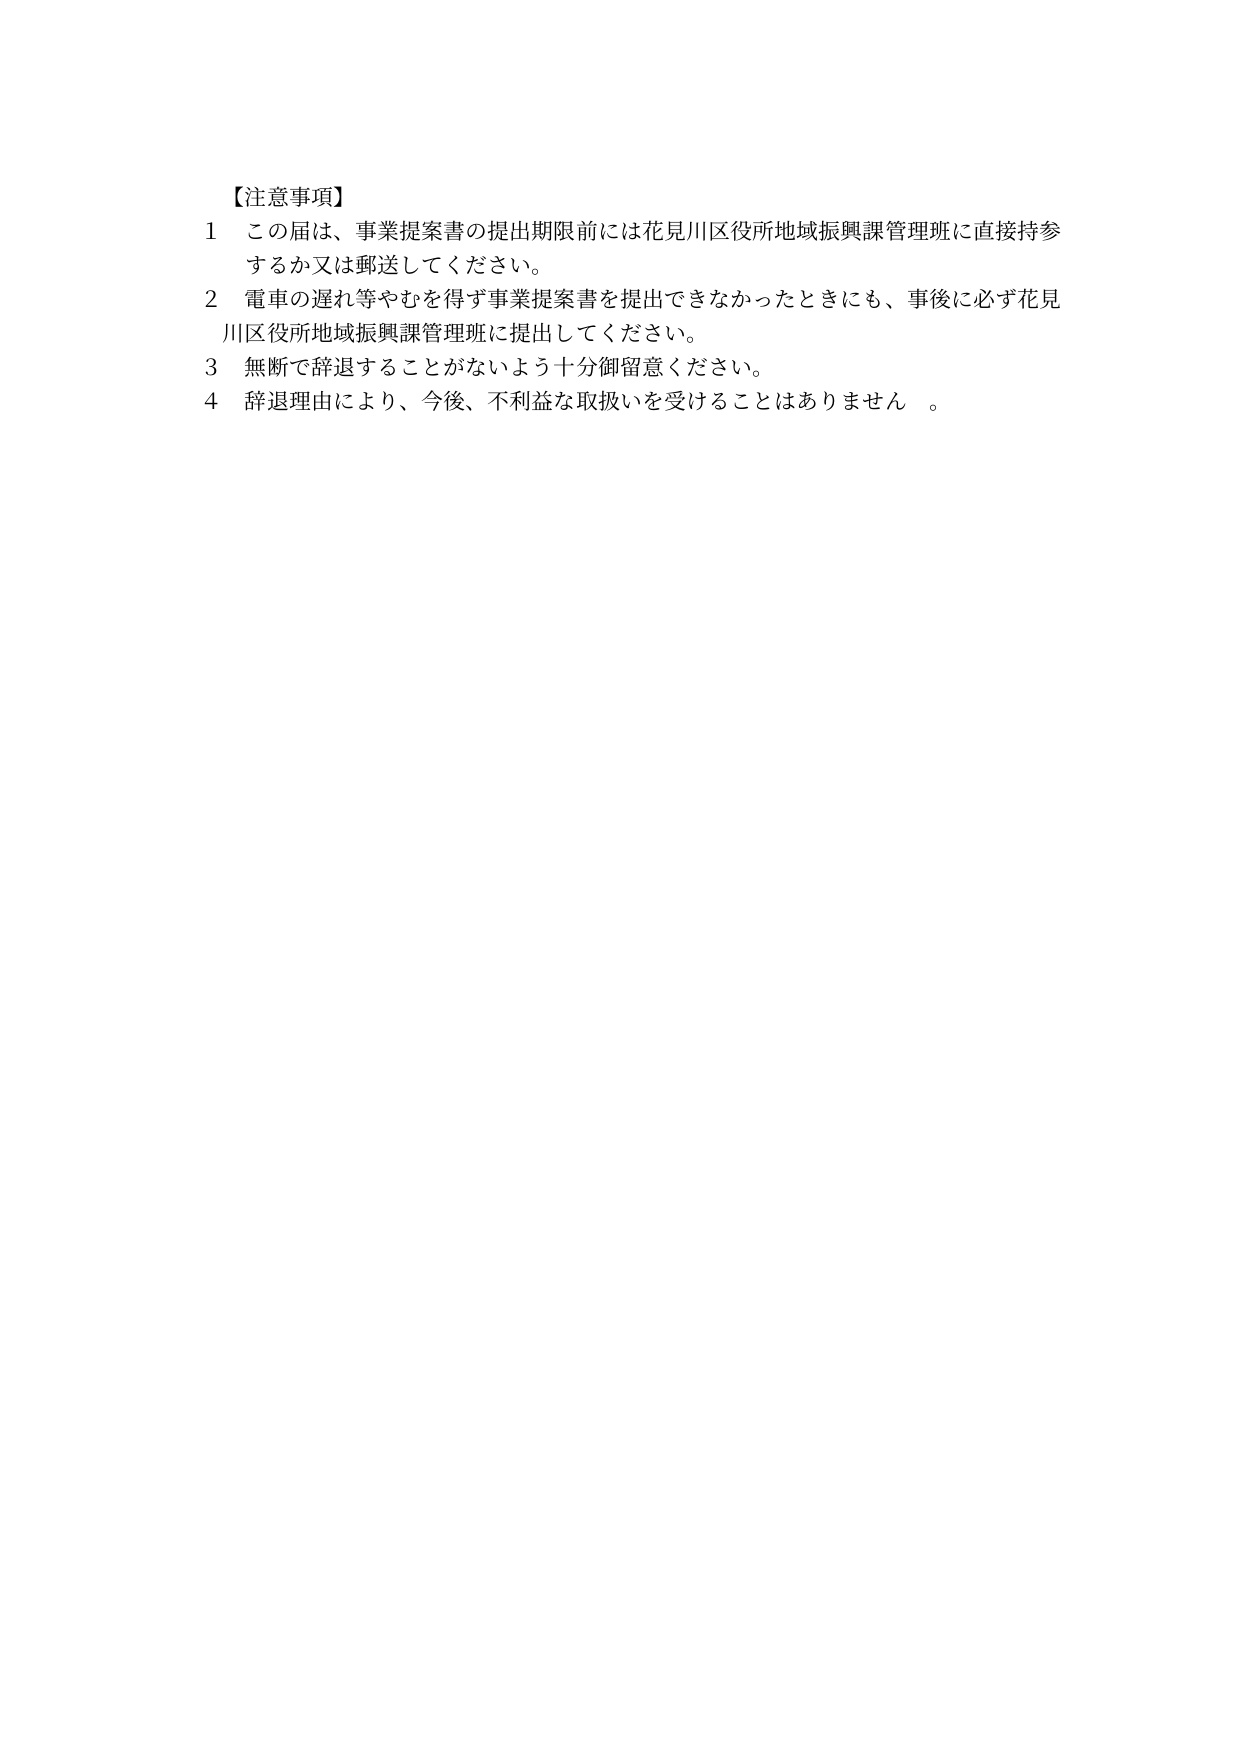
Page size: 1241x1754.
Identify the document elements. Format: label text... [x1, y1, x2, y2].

text １ この届は、事業提案書の提出期限前には花見川区役所地域振興課管理班に直接持参するか又は郵送してください。 [178, 213, 1062, 281]
text 【注意事項】 [178, 179, 1062, 213]
text ３ 無断で辞退することがないよう十分御留意ください。 [178, 349, 1043, 383]
text ２ 電車の遅れ等やむを得ず事業提案書を提出できなかったときにも、事後に必ず花見川区役所地域振興課管理班に提出してください。 [178, 281, 1062, 349]
text ４ 辞退理由により、今後、不利益な取扱いを受けることはありません。 [178, 383, 1062, 417]
